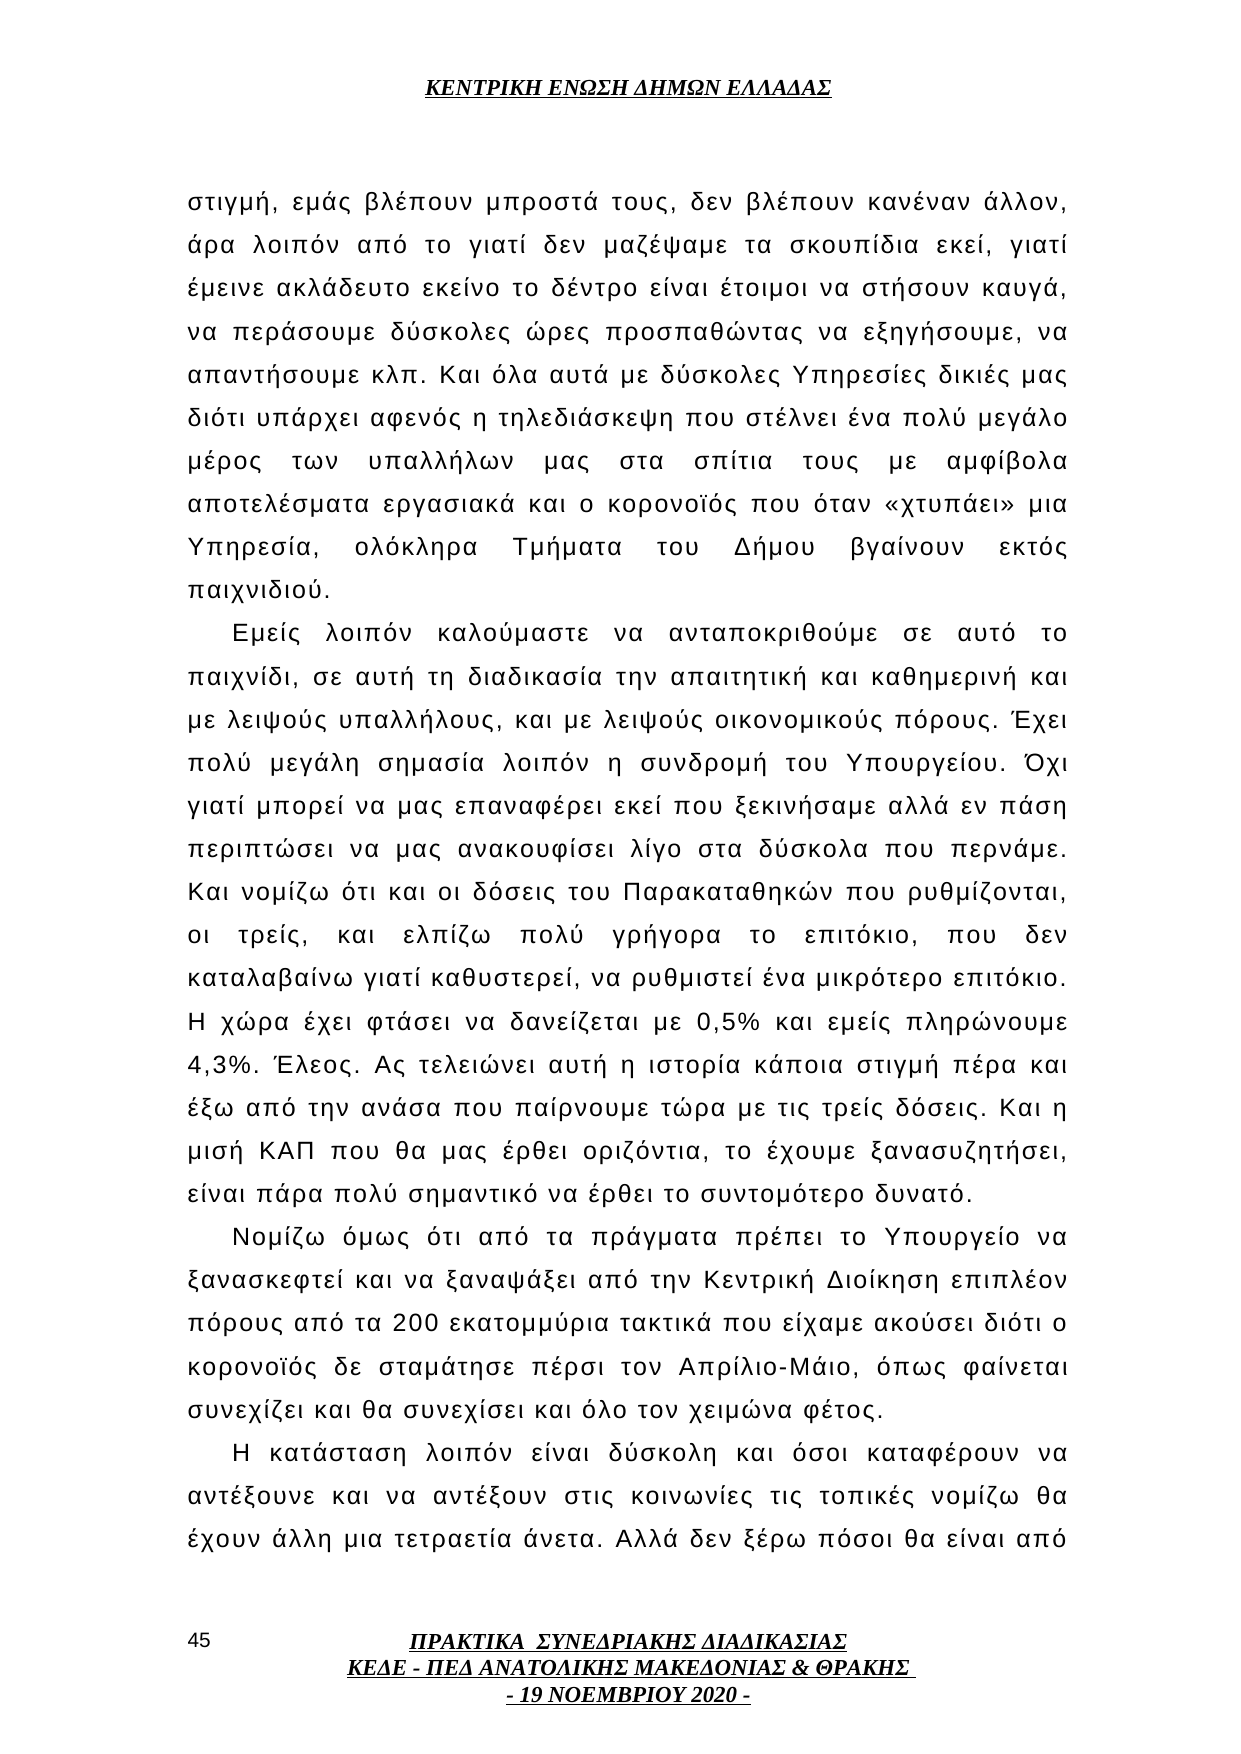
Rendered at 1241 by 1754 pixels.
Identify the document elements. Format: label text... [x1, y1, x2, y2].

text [187, 187, 1069, 604]
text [187, 1438, 1069, 1553]
text Εμείς λοιπόν καλούμαστε να ανταποκριθούμε σε αυτό το παιχνίδι, σε αυτή τη διαδικασία την απαιτητική και καθημερινή και με λειψούς υπαλλήλους, και με λειψούς οικονομικούς πόρους. Έχει πολύ μεγάλη σημασία λοιπόν η συνδρομή του Υπουργείου. Όχι γιατί μπορεί να μας επαναφέρει εκεί που ξεκινήσαμε αλλά εν πάση περιπτώσει να μας ανακουφίσει λίγο στα δύσκολα που περνάμε. Και νομίζω ότι και οι δόσεις του Παρακαταθηκών που ρυθμίζονται, οι τρείς, και ελπίζω πολύ γρήγορα το επιτόκιο, που δεν καταλαβαίνω γιατί καθυστερεί, να ρυθμιστεί ένα μικρότερο επιτόκιο. Η χώρα έχει φτάσει να δανείζεται με 0,5% και εμείς πληρώνουμε 4,3%. Έλεος. Ας τελειώνει αυτή η ιστορία κάποια στιγμή πέρα και έξω από την ανάσα που παίρνουμε τώρα με τις τρείς δόσεις. Και η μισή ΚΑΠ που θα μας έρθει οριζόντια, το έχουμε ξανασυζητήσει, είναι πάρα πολύ σημαντικό να έρθει το συντομότερο δυνατό. [187, 618, 1069, 1208]
text Νομίζω όμως ότι από τα πράγματα πρέπει το Υπουργείο να ξανασκεφτεί και να ξαναψάξει από την Κεντρική Διοίκηση επιπλέον πόρους από τα 200 εκατομμύρια τακτικά που είχαμε ακούσει διότι ο κορονοϊός δε σταμάτησε πέρσι τον Απρίλιο-Μάιο, όπως φαίνεται συνεχίζει και θα συνεχίσει και όλο τον χειμώνα φέτος. [187, 1222, 1069, 1423]
